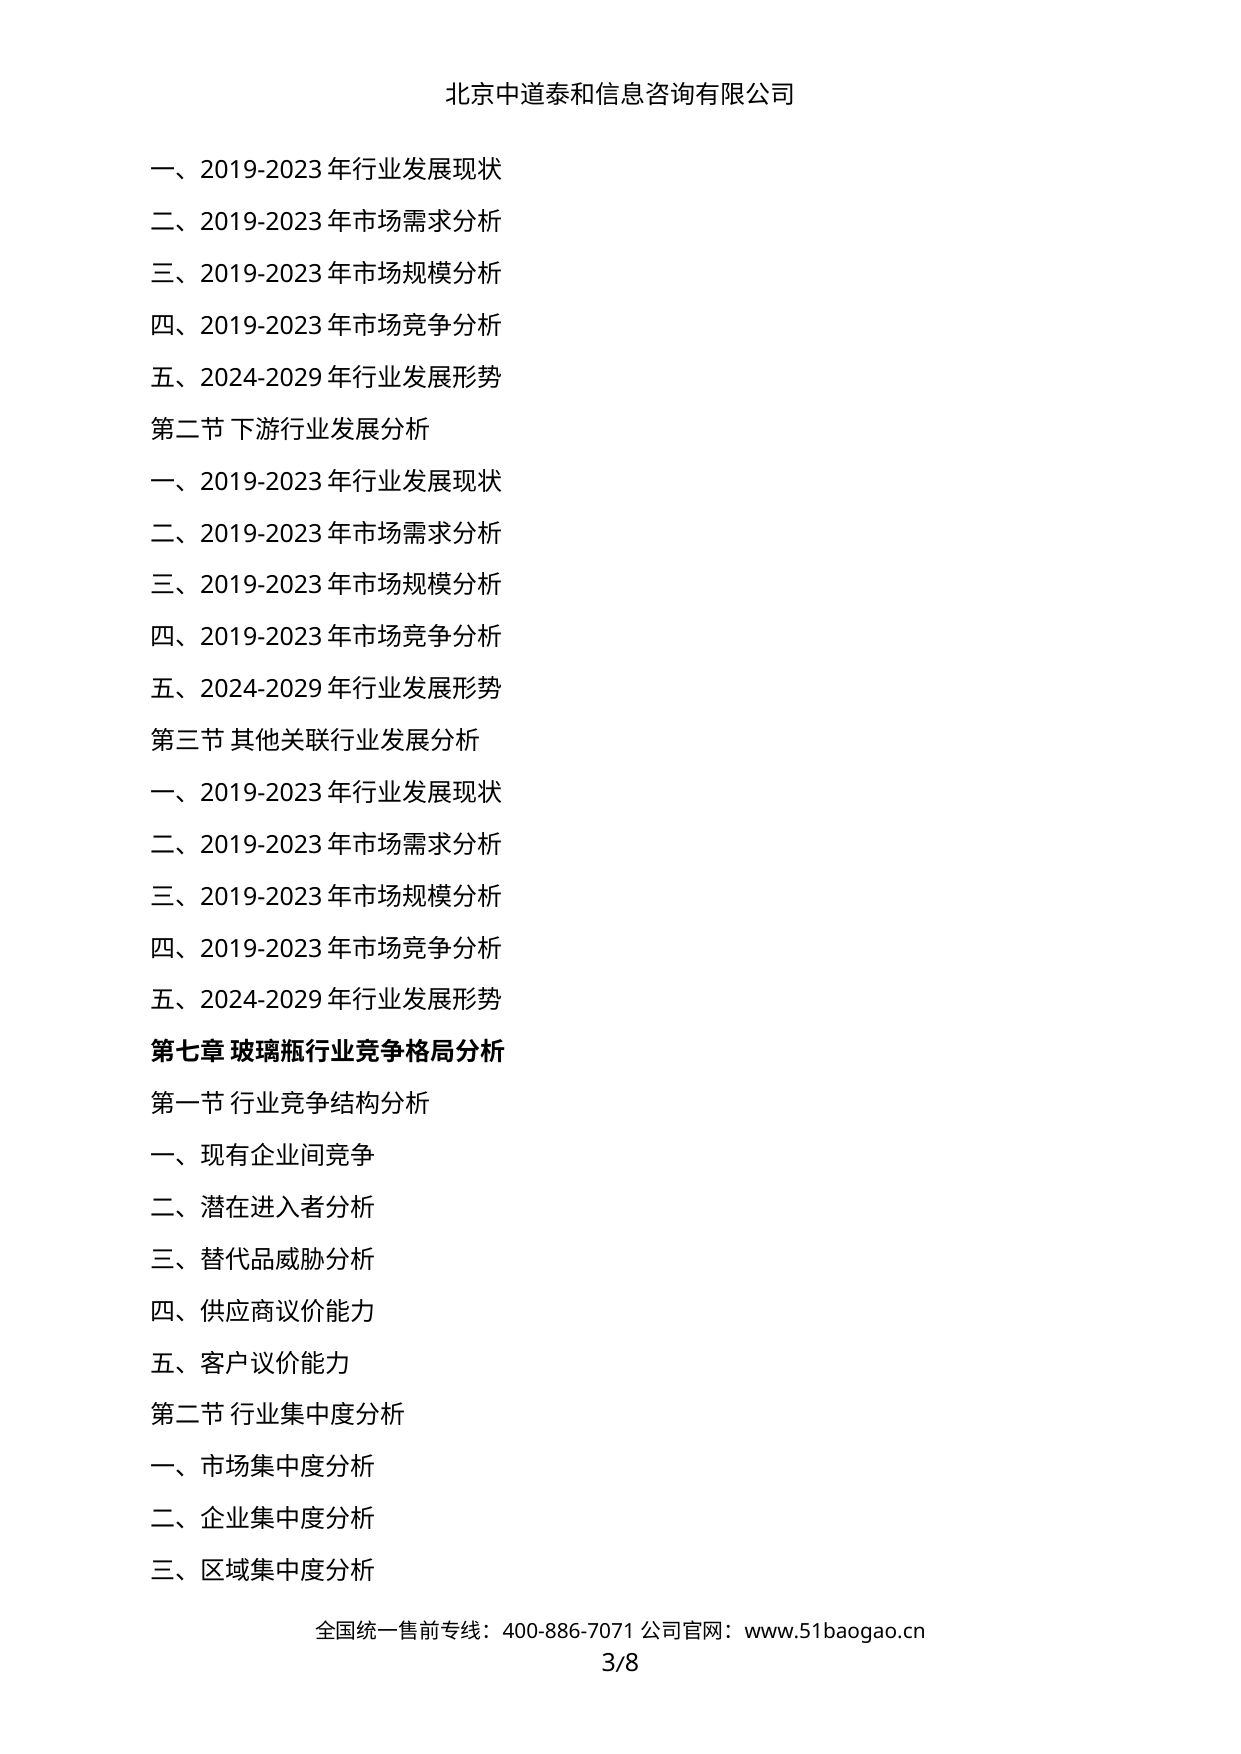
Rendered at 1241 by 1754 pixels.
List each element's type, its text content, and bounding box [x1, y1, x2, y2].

text 一、现有企业间竞争 [150, 1136, 1090, 1172]
text 第二节 行业集中度分析 [150, 1395, 1090, 1431]
text 三、2019-2023年市场规模分析 [150, 254, 1090, 290]
text 第二节 下游行业发展分析 [150, 409, 1090, 446]
text 一、2019-2023年行业发展现状 [150, 461, 1090, 497]
text 二、企业集中度分析 [150, 1499, 1090, 1535]
text 第七章 玻璃瓶行业竞争格局分析 [150, 1032, 1090, 1068]
text 一、2019-2023年行业发展现状 [150, 772, 1090, 809]
text 三、2019-2023年市场规模分析 [150, 565, 1090, 601]
text 四、2019-2023年市场竞争分析 [150, 306, 1090, 342]
text 四、2019-2023年市场竞争分析 [150, 617, 1090, 653]
text 五、2024-2029年行业发展形势 [150, 357, 1090, 394]
text 第三节 其他关联行业发展分析 [150, 721, 1090, 757]
text 三、替代品威胁分析 [150, 1239, 1090, 1276]
text 一、2019-2023年行业发展现状 [150, 150, 1090, 186]
text 四、2019-2023年市场竞争分析 [150, 928, 1090, 964]
text 一、市场集中度分析 [150, 1447, 1090, 1483]
text 三、2019-2023年市场规模分析 [150, 876, 1090, 912]
text 五、客户议价能力 [150, 1343, 1090, 1379]
text 五、2024-2029年行业发展形势 [150, 669, 1090, 705]
text 五、2024-2029年行业发展形势 [150, 980, 1090, 1016]
text 二、2019-2023年市场需求分析 [150, 824, 1090, 861]
text 第一节 行业竞争结构分析 [150, 1084, 1090, 1120]
text 四、供应商议价能力 [150, 1291, 1090, 1327]
text 二、潜在进入者分析 [150, 1187, 1090, 1224]
text 二、2019-2023年市场需求分析 [150, 513, 1090, 549]
text 三、区域集中度分析 [150, 1551, 1090, 1587]
text 二、2019-2023年市场需求分析 [150, 202, 1090, 238]
